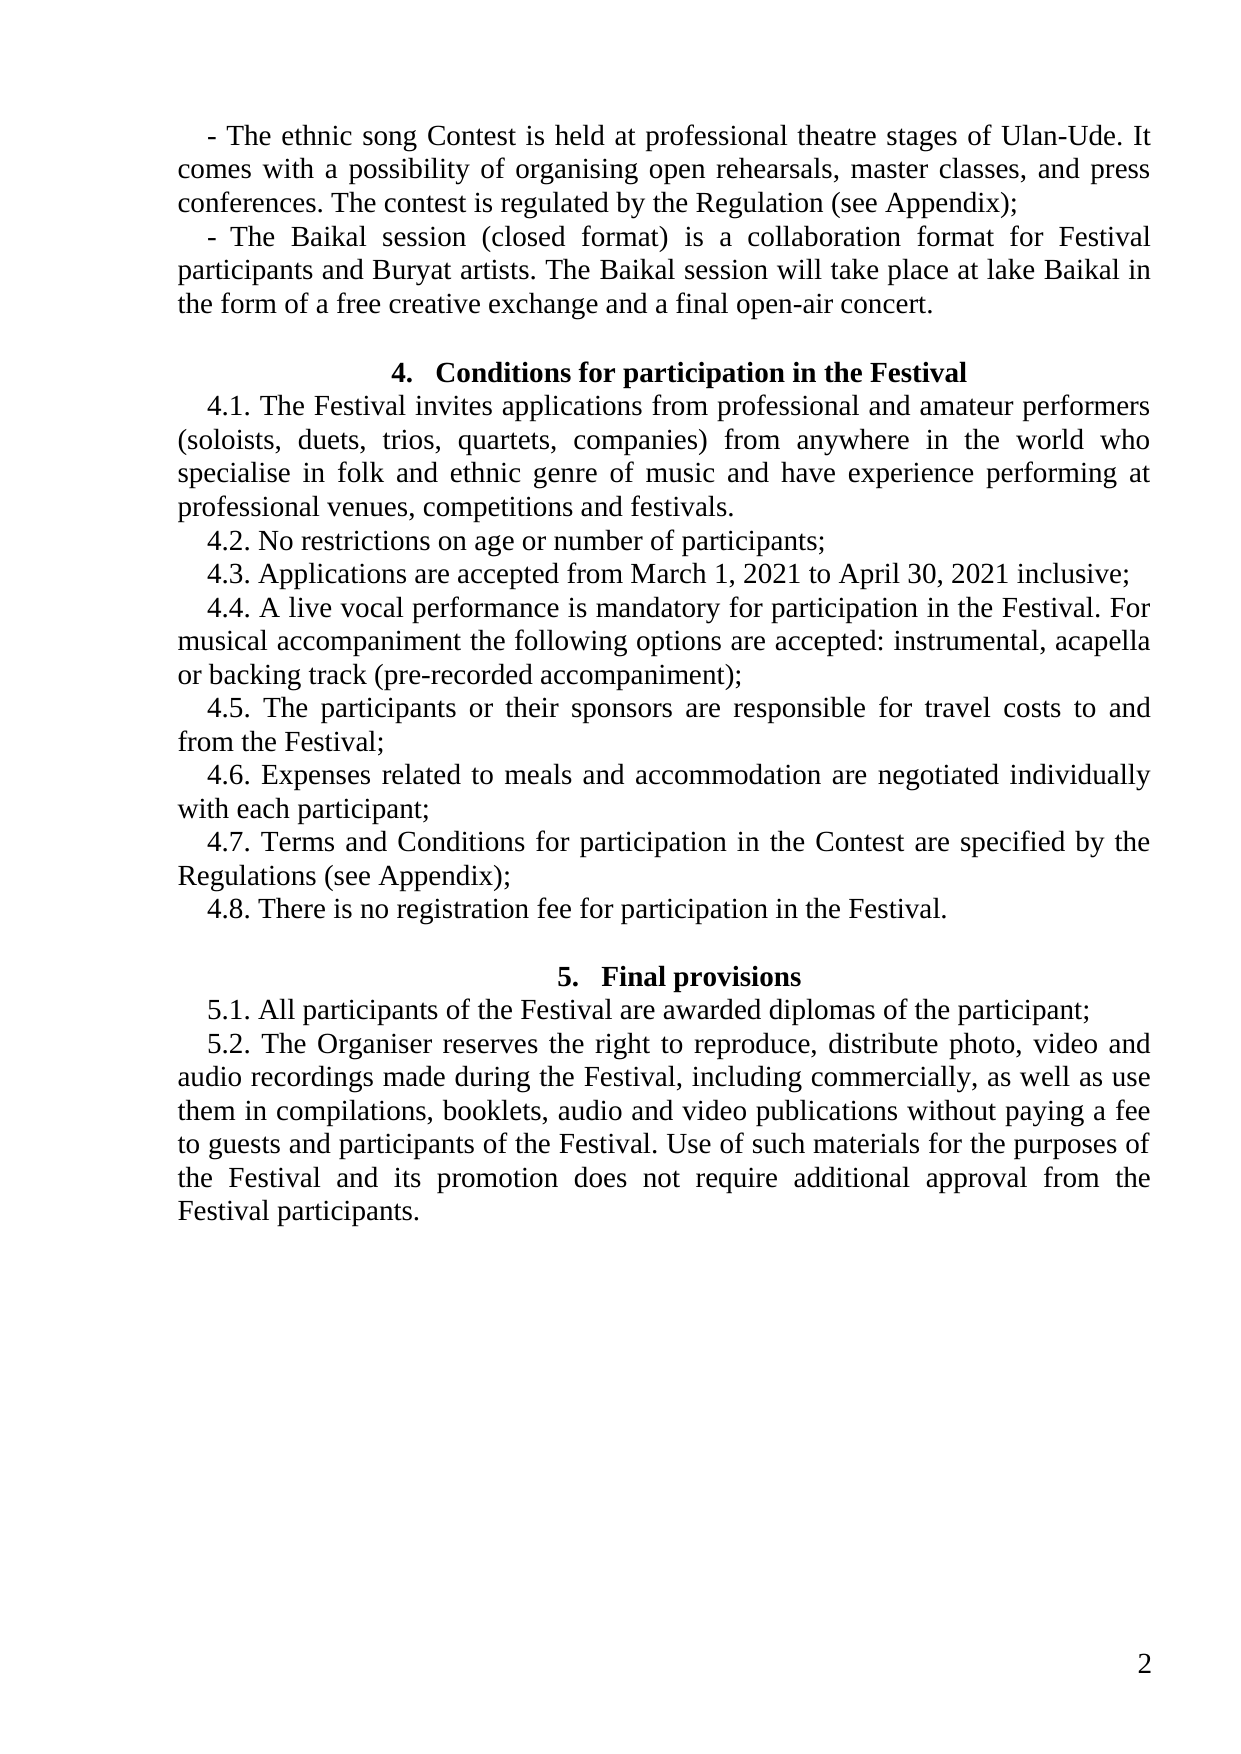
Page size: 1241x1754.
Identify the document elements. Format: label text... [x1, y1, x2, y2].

list There is no registration fee for participation in the Festival. [177, 892, 1152, 925]
list No restrictions on age or number of participants; [177, 523, 1152, 556]
list A live vocal performance is mandatory for participation in the Festival. For musical accompaniment the following options are accepted: instrumental, acapella or backing track (pre-recorded accompaniment); [177, 590, 1152, 690]
list Terms and Conditions for participation in the Contest are specified by the Regulations (see Appendix); [177, 824, 1152, 892]
list The Festival invites applications from professional and amateur performers (soloists, duets, trios, quartets, companies) from anywhere in the world who specialise in folk and ethnic genre of music and have experience performing at professional venues, competitions and festivals. [177, 388, 1152, 523]
list The Organiser reserves the right to reproduce, distribute photo, video and audio recordings made during the Festival, including commercially, as well as use them in compilations, booklets, audio and video publications without paying a fee to guests and participants of the Festival. Use of such materials for the purposes of the Festival and its promotion does not require additional approval from the Festival participants. [177, 1026, 1152, 1227]
list Applications are accepted from March 1, 2021 to April 30, 2021 inclusive; [177, 556, 1152, 590]
list Expenses related to meals and accommodation are negotiated individually with each participant; [177, 757, 1152, 824]
list Final provisions [177, 959, 1152, 992]
text - The ethnic song Contest is held at professional theatre stages of Ulan-Ude. It comes with a possibility of organising open rehearsals, master classes, and press conferences. The contest is regulated by the Regulation (see Appendix); [177, 118, 1152, 219]
list All participants of the Festival are awarded diplomas of the participant; [177, 992, 1152, 1026]
list The Baikal session (closed format) is a collaboration format for Festival participants and Buryat artists. The Baikal session will take place at lake Baikal in the form of a free creative exchange and a final open-air concert. [177, 219, 1152, 319]
list Conditions for participation in the Festival [177, 355, 1152, 388]
list The participants or their sponsors are responsible for travel costs to and from the Festival; [177, 690, 1152, 757]
